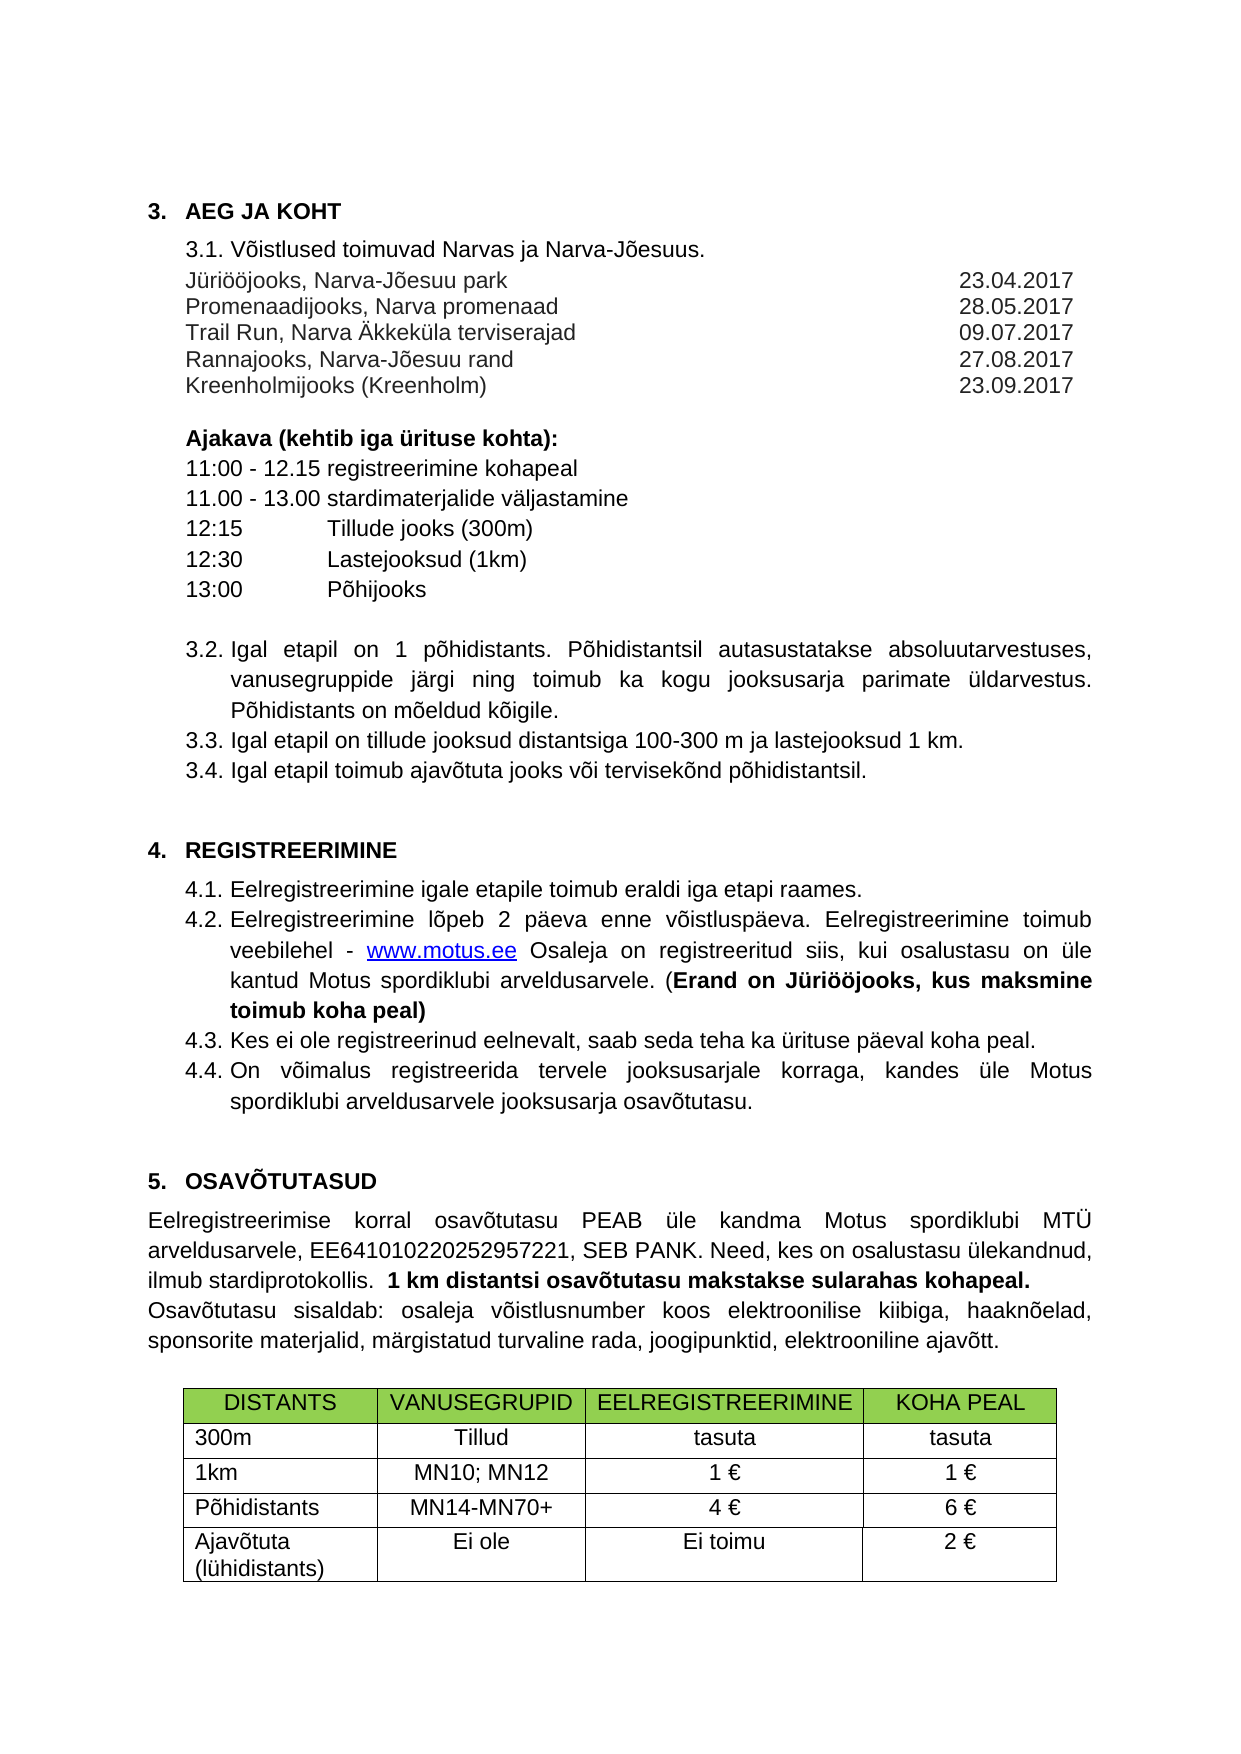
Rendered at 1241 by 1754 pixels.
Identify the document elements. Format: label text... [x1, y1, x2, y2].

table_header EELREGISTREERIMINE [586, 1389, 863, 1423]
list Kreenholmijooks (Kreenholm) 23.09.2017 [185, 372, 1093, 398]
list OSAVÕTUTASUD [148, 1168, 1093, 1194]
text Eelregistreerimise korral osavõtutasu PEAB üle kandma Motus spordiklubi MTÜ arveldusarvele, EE641010220252957221, SEB PANK. Need, kes on osalustasu ülekandnud, ilmub stardiprotokollis. 1 km distantsi osavõtutasu makstakse sularahas kohapeal. [148, 1207, 1093, 1293]
table_header DISTANTS [184, 1389, 377, 1423]
table_cell 4 € [586, 1494, 863, 1527]
text Ajakava (kehtib iga ürituse kohta): [185, 425, 1093, 451]
table_cell Ajavõtuta (lühidistants) [184, 1528, 377, 1581]
list Kes ei ole registreerinud eelnevalt, saab seda teha ka ürituse päeval koha peal. [185, 1027, 1093, 1053]
text 11.00 - 13.00 stardimaterjalide väljastamine [185, 485, 1093, 512]
table_cell 2 € [863, 1528, 1056, 1581]
list Rannajooks, Narva-Jõesuu rand 27.08.2017 [185, 346, 1093, 372]
table_cell 1km [184, 1459, 377, 1493]
list Võistlused toimuvad Narvas ja Narva-Jõesuus. [185, 236, 1093, 263]
table_header KOHA PEAL [864, 1389, 1056, 1423]
list Eelregistreerimine igale etapile toimub eraldi iga etapi raames. [185, 876, 1093, 902]
list On võimalus registreerida tervele jooksusarjale korraga, kandes üle Motus spordiklubi arveldusarvele jooksusarja osavõtutasu. [185, 1057, 1093, 1114]
table_cell tasuta [864, 1424, 1056, 1458]
list Igal etapil toimub ajavõtuta jooks või tervisekõnd põhidistantsil. [185, 757, 1093, 783]
table_cell MN10; MN12 [378, 1459, 585, 1493]
text 11:00 - 12.15 registreerimine kohapeal [185, 455, 1093, 481]
table_cell Ei toimu [586, 1528, 862, 1581]
text 12:15 Tillude jooks (300m) [185, 515, 1093, 542]
list Igal etapil on tillude jooksud distantsiga 100-300 m ja lastejooksud 1 km. [185, 727, 1093, 753]
table_cell 1 € [586, 1459, 863, 1493]
table_cell Põhidistants [184, 1494, 377, 1527]
table_cell tasuta [586, 1424, 863, 1458]
table_cell 1 € [864, 1459, 1056, 1493]
table_header VANUSEGRUPID [378, 1389, 585, 1423]
list Trail Run, Narva Äkkeküla terviserajad 09.07.2017 [185, 319, 1093, 346]
text 13:00 Põhijooks [185, 576, 1093, 602]
list Igal etapil on 1 põhidistants. Põhidistantsil autasustatakse absoluutarvestuses, vanusegruppide järgi ning toimub ka kogu jooksusarja parimate üldarvestus. Põhidistants on mõeldud kõigile. [185, 636, 1093, 723]
table_cell Tillud [378, 1424, 585, 1458]
table_cell 6 € [864, 1494, 1056, 1527]
text Osavõtutasu sisaldab: osaleja võistlusnumber koos elektroonilise kiibiga, haaknõelad, sponsorite materjalid, märgistatud turvaline rada, joogipunktid, elektrooniline ajavõtt. [148, 1297, 1093, 1354]
list AEG JA KOHT [148, 198, 1093, 224]
list REGISTREERIMINE [148, 837, 1093, 864]
table_cell Ei ole [378, 1528, 585, 1581]
list Jüriööjooks, Narva-Jõesuu park 23.04.2017 [185, 267, 1093, 293]
text 12:30 Lastejooksud (1km) [185, 546, 1093, 572]
table_cell MN14-MN70+ [378, 1494, 585, 1527]
list Eelregistreerimine lõpeb 2 päeva enne võistluspäeva. Eelregistreerimine toimub veebilehel - www.motus.ee Osaleja on registreeritud siis, kui osalustasu on üle kantud Motus spordiklubi arveldusarvele. (Erand on Jüriööjooks, kus maksmine toimub koha peal) [185, 906, 1093, 1023]
table_cell 300m [184, 1424, 377, 1458]
list Promenaadijooks, Narva promenaad 28.05.2017 [185, 293, 1093, 319]
